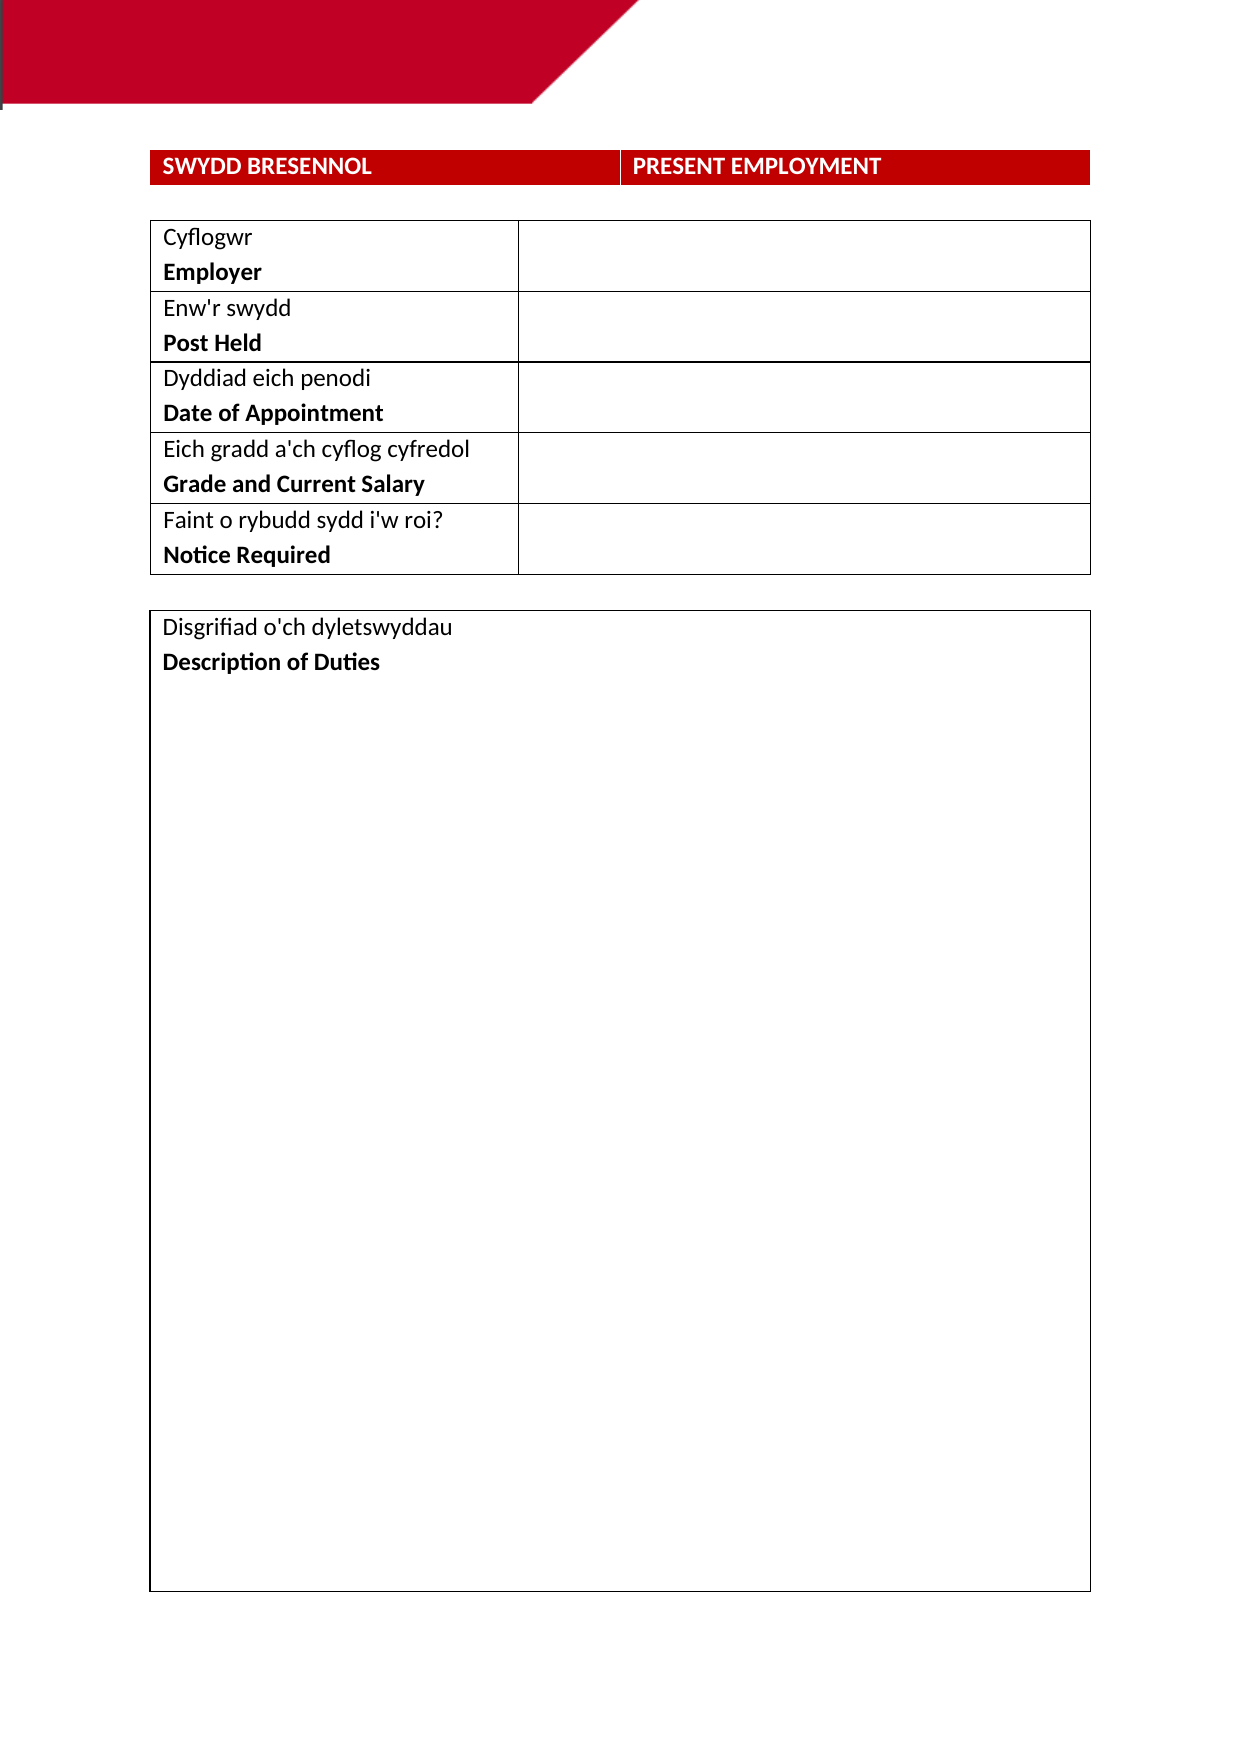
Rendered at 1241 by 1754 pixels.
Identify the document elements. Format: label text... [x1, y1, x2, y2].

table_header Disgrifiad o'ch dyletswyddau Description of Duties [151, 611, 1090, 1591]
table_cell Eich gradd a'ch cyflog cyfredol Grade and Current Salary [151, 433, 518, 503]
table_header PRESENT EMPLOYMENT [621, 150, 1090, 185]
table_header Cyflogwr Employer [151, 221, 518, 291]
table_cell [519, 363, 1090, 432]
table_cell Faint o rybudd sydd i'w roi? Notice Required [151, 504, 518, 574]
table_cell [519, 292, 1090, 361]
table_header [519, 221, 1090, 291]
table_cell [519, 504, 1090, 574]
table_header SWYDD BRESENNOL [150, 150, 620, 185]
picture [0, 0, 1195, 110]
table_cell [519, 433, 1090, 503]
table_cell Dyddiad eich penodi Date of Appointment [151, 363, 518, 432]
table_cell Enw'r swydd Post Held [151, 292, 518, 361]
